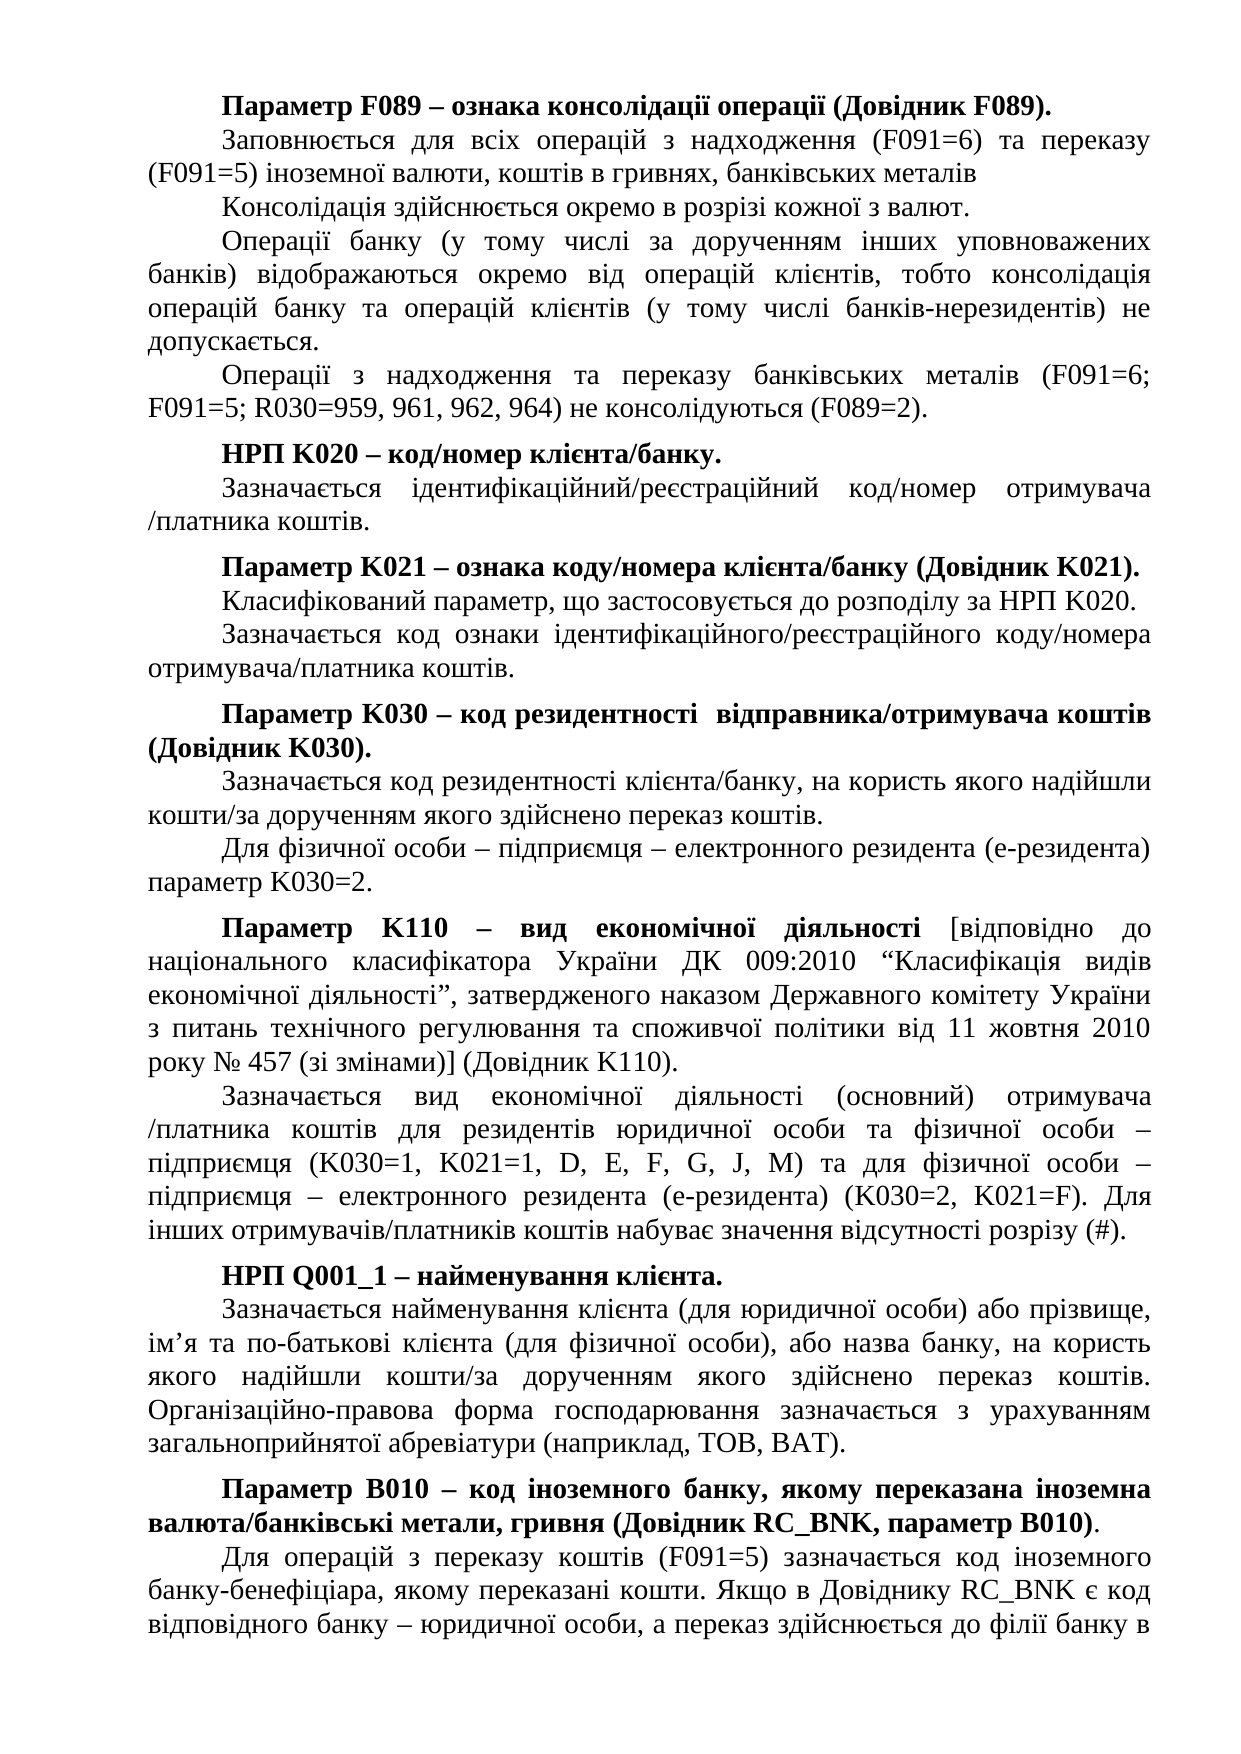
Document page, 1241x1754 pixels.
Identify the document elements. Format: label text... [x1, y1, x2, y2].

text Параметр K021 – ознака коду/номера клієнта/банку (Довідник K021). [148, 549, 1152, 583]
text Для фізичної особи – підприємця – електронного резидента (е-резидента) параметр K030=2. [148, 830, 1152, 897]
text Зазначається вид економічної діяльності (основний) отримувача /платника коштів для резидентів юридичної особи та фізичної особи – підприємця (K030=1, K021=1, D, E, F, G, J, M) та для фізичної особи – підприємця – електронного резидента (е-резидента) (K030=2, K021=F). Для інших отримувачів/платників коштів набуває значення відсутності розрізу (#). [148, 1078, 1152, 1245]
text НРП Q001_1 – найменування клієнта. [148, 1258, 1152, 1291]
list Консолідація здійснюється окремо в розрізі кожної з валют. [148, 189, 1152, 223]
list Операції банку (у тому числі за дорученням інших уповноважених банків) відображаються окремо від операцій клієнтів, тобто консолідація операцій банку та операцій клієнтів (у тому числі банків-нерезидентів) не допускається. [148, 223, 1152, 357]
text НРП K020 – код/номер клієнта/банку. [148, 436, 1152, 470]
list Параметр F089 – ознака консолідації операції (Довідник F089). [148, 88, 1152, 122]
text Зазначається ідентифікаційний/реєстраційний код/номер отримувача /платника коштів. [148, 470, 1152, 537]
text Параметр K110 – вид економічної діяльності [відповідно до національного класифікатора України ДК 009:2010 “Класифікація видів економічної діяльності”, затвердженого наказом Державного комітету України з питань технічного регулювання та споживчої політики від 11 жовтня 2010 року № 457 (зі змінами)] (Довідник K110). [148, 910, 1152, 977]
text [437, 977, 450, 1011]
text Параметр K030 – код резидентності відправника/отримувача коштів (Довідник K030). [148, 696, 1152, 763]
list Операції з надходження та переказу банківських металів (F091=6; F091=5; R030=959, 961, 962, 964) не консолідуються (F089=2). [148, 357, 1152, 424]
text Зазначається код резидентності клієнта/банку, на користь якого надійшли кошти/за дорученням якого здійснено переказ коштів. [148, 763, 1152, 830]
text Параметр B010 – код іноземного банку, якому переказана іноземна валюта/банківські метали, гривня (Довідник RC_BNK, параметр B010). [148, 1472, 1152, 1539]
list Заповнюється для всіх операцій з надходження (F091=6) та переказу (F091=5) іноземної валюти, коштів в гривнях, банківських металів [148, 122, 1152, 189]
text Зазначається код ознаки ідентифікаційного/реєстраційного коду/номера отримувача/платника коштів. [148, 617, 1152, 684]
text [148, 1539, 1152, 1639]
text Зазначається найменування клієнта (для юридичної особи) або прізвище, ім’я та по-батькові клієнта (для фізичної особи), або назва банку, на користь якого надійшли кошти/за дорученням якого здійснено переказ коштів. Організаційно-правова форма господарювання зазначається з урахуванням загальноприйнятої абревіатури (наприклад, ТОВ, ВАТ). [148, 1291, 1152, 1459]
text Класифікований параметр, що застосовується до розподілу за НРП K020. [148, 583, 1152, 617]
